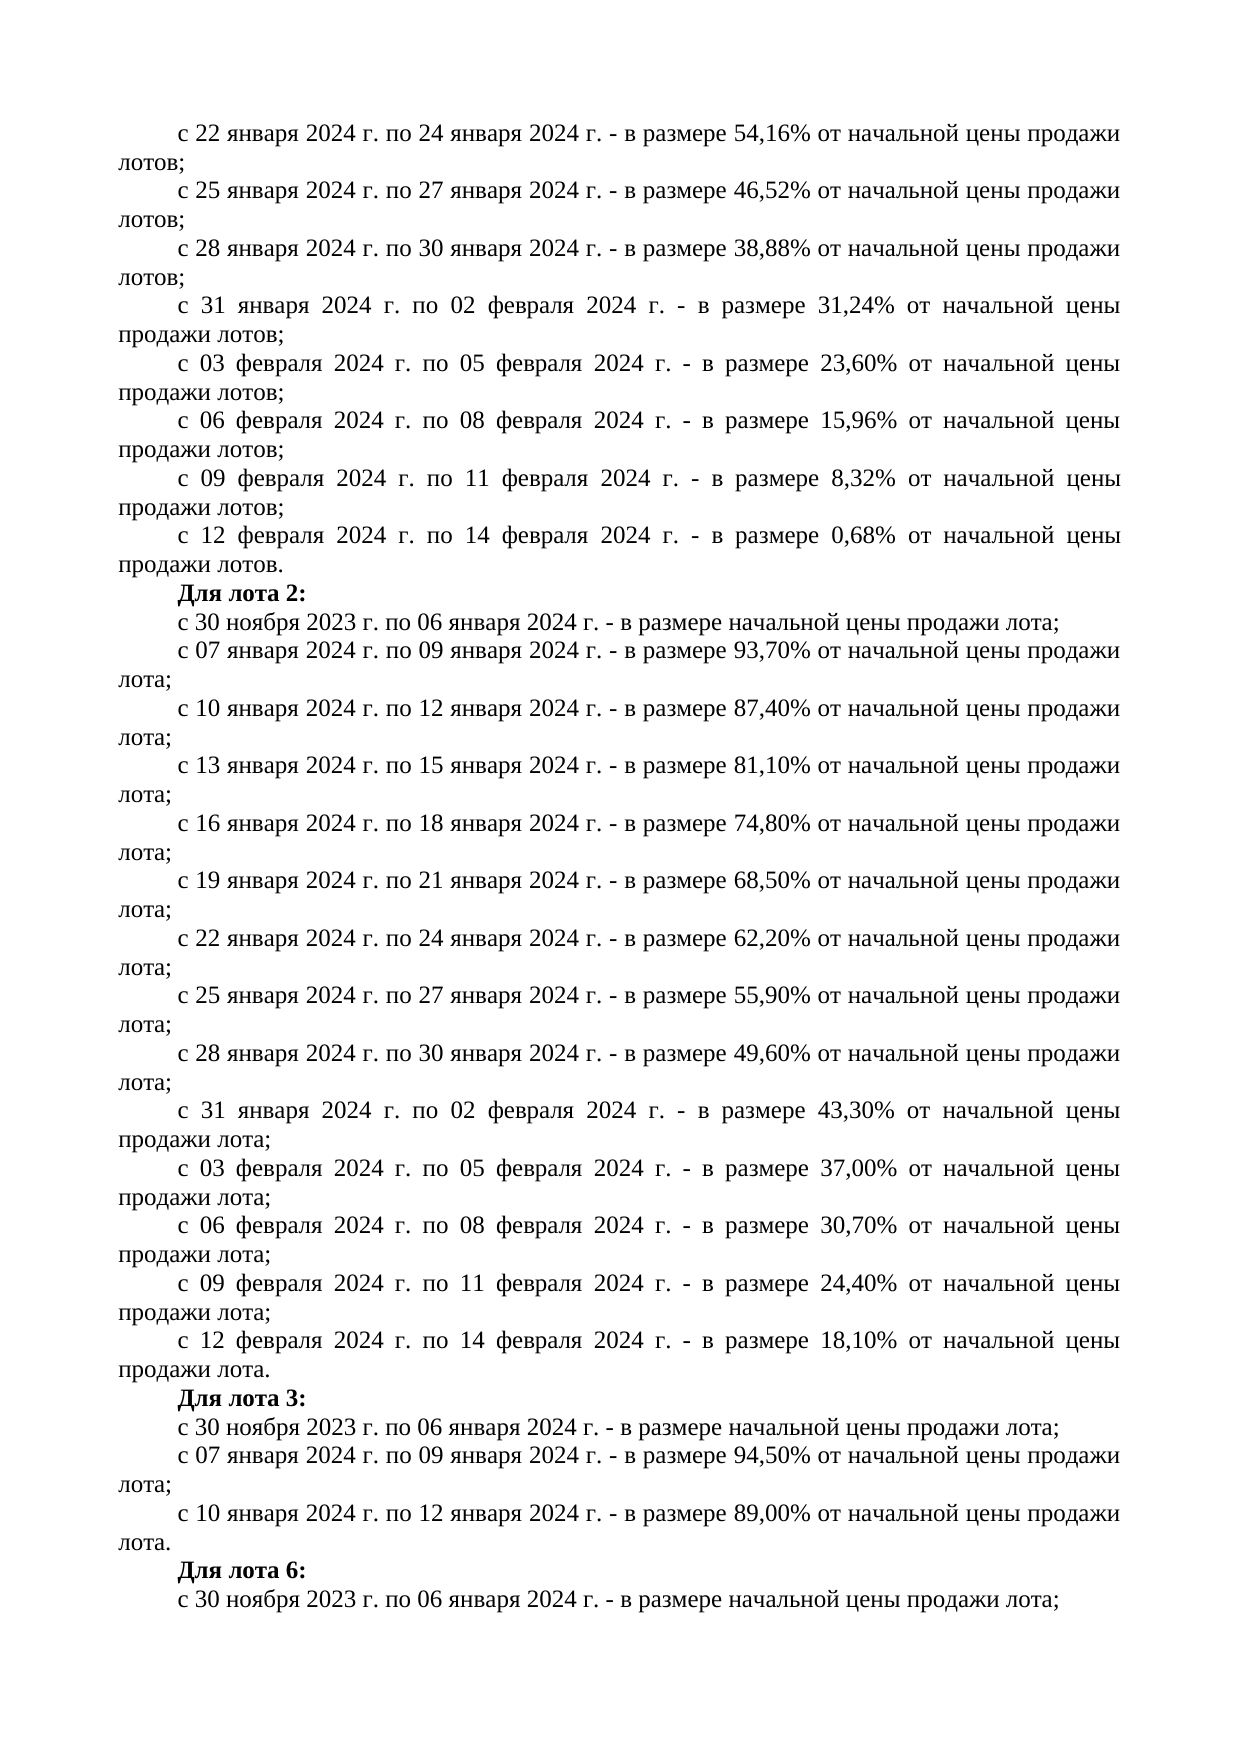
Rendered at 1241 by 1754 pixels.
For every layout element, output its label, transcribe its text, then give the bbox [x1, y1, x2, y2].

text с 03 февраля 2024 г. по 05 февраля 2024 г. - в размере 37,00% от начальной цены продажи лота; [118, 1153, 1122, 1211]
text с 30 ноября 2023 г. по 06 января 2024 г. - в размере начальной цены продажи лота; [118, 1412, 1122, 1441]
text с 10 января 2024 г. по 12 января 2024 г. - в размере 87,40% от начальной цены продажи лота; [118, 693, 1122, 751]
text с 06 февраля 2024 г. по 08 февраля 2024 г. - в размере 30,70% от начальной цены продажи лота; [118, 1211, 1122, 1268]
text с 16 января 2024 г. по 18 января 2024 г. - в размере 74,80% от начальной цены продажи лота; [118, 808, 1122, 866]
text с 03 февраля 2024 г. по 05 февраля 2024 г. - в размере 23,60% от начальной цены продажи лотов; [118, 348, 1122, 406]
text с 10 января 2024 г. по 12 января 2024 г. - в размере 89,00% от начальной цены продажи лота. [118, 1498, 1122, 1556]
text Для лота 3: [118, 1383, 1122, 1412]
text с 09 февраля 2024 г. по 11 февраля 2024 г. - в размере 8,32% от начальной цены продажи лотов; [118, 463, 1122, 521]
text с 12 февраля 2024 г. по 14 февраля 2024 г. - в размере 0,68% от начальной цены продажи лотов. [118, 521, 1122, 578]
text с 07 января 2024 г. по 09 января 2024 г. - в размере 93,70% от начальной цены продажи лота; [118, 636, 1122, 693]
text с 13 января 2024 г. по 15 января 2024 г. - в размере 81,10% от начальной цены продажи лота; [118, 751, 1122, 808]
text с 25 января 2024 г. по 27 января 2024 г. - в размере 55,90% от начальной цены продажи лота; [118, 981, 1122, 1038]
text с 25 января 2024 г. по 27 января 2024 г. - в размере 46,52% от начальной цены продажи лотов; [118, 176, 1122, 233]
text с 09 февраля 2024 г. по 11 февраля 2024 г. - в размере 24,40% от начальной цены продажи лота; [118, 1268, 1122, 1326]
text с 30 ноября 2023 г. по 06 января 2024 г. - в размере начальной цены продажи лота; [118, 607, 1122, 636]
text с 19 января 2024 г. по 21 января 2024 г. - в размере 68,50% от начальной цены продажи лота; [118, 866, 1122, 923]
text Для лота 6: [118, 1556, 1122, 1584]
text с 22 января 2024 г. по 24 января 2024 г. - в размере 62,20% от начальной цены продажи лота; [118, 923, 1122, 981]
text с 28 января 2024 г. по 30 января 2024 г. - в размере 38,88% от начальной цены продажи лотов; [118, 233, 1122, 291]
text с 31 января 2024 г. по 02 февраля 2024 г. - в размере 31,24% от начальной цены продажи лотов; [118, 291, 1122, 348]
text с 06 февраля 2024 г. по 08 февраля 2024 г. - в размере 15,96% от начальной цены продажи лотов; [118, 406, 1122, 463]
text с 22 января 2024 г. по 24 января 2024 г. - в размере 54,16% от начальной цены продажи лотов; [118, 118, 1122, 176]
text с 28 января 2024 г. по 30 января 2024 г. - в размере 49,60% от начальной цены продажи лота; [118, 1038, 1122, 1096]
text с 07 января 2024 г. по 09 января 2024 г. - в размере 94,50% от начальной цены продажи лота; [118, 1441, 1122, 1498]
text с 31 января 2024 г. по 02 февраля 2024 г. - в размере 43,30% от начальной цены продажи лота; [118, 1096, 1122, 1153]
text с 30 ноября 2023 г. по 06 января 2024 г. - в размере начальной цены продажи лота; [118, 1584, 1122, 1613]
text Для лота 2: [118, 578, 1122, 607]
text с 12 февраля 2024 г. по 14 февраля 2024 г. - в размере 18,10% от начальной цены продажи лота. [118, 1326, 1122, 1383]
